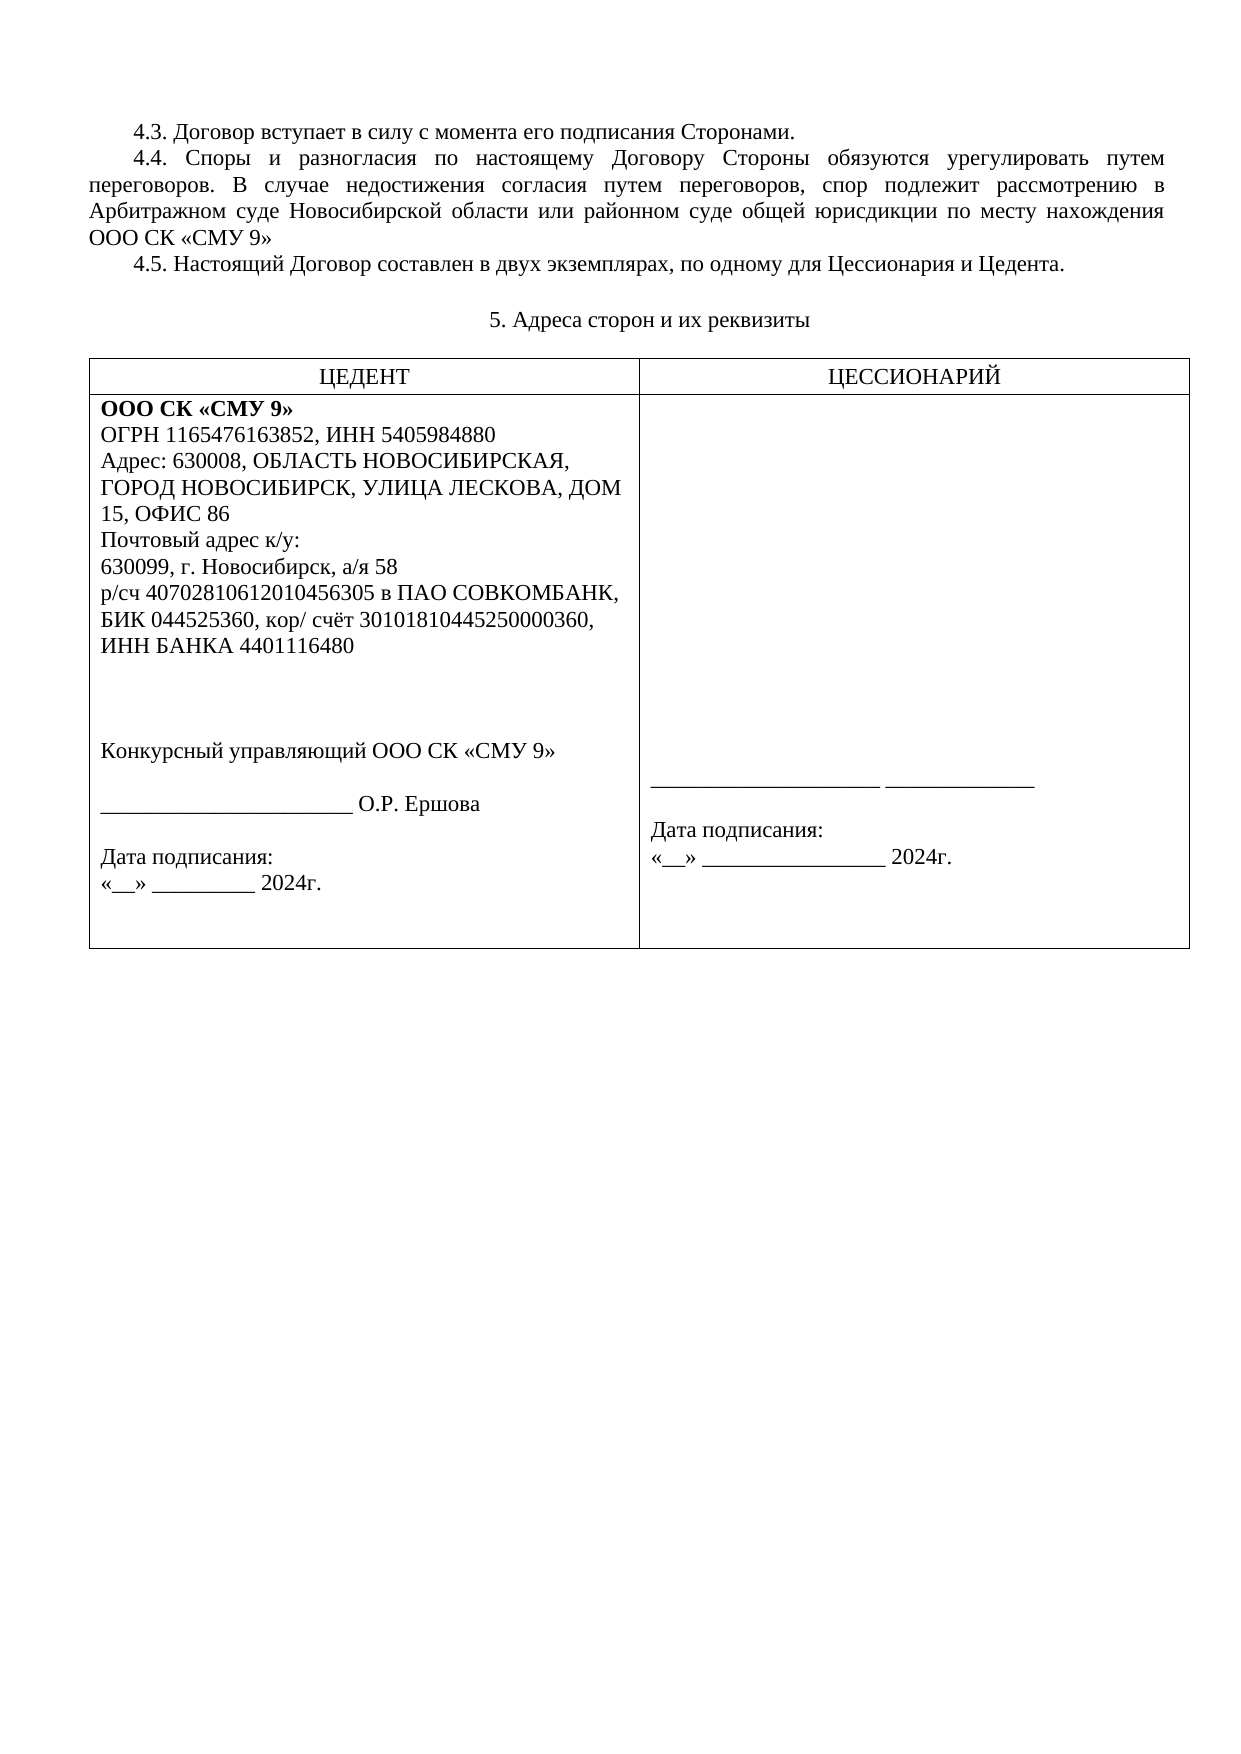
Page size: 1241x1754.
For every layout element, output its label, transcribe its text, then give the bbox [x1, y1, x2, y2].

list 4.4. Споры и разногласия по настоящему Договору Стороны обязуются урегулировать путем переговоров. В случае недостижения согласия путем переговоров, спор подлежит рассмотрению в Арбитражном суде Новосибирской области или районном суде общей юрисдикции по месту нахождения ООО СК «СМУ 9» [89, 144, 1167, 250]
list 5. Адреса сторон и их реквизиты [89, 306, 1167, 333]
table_cell ____________________ _____________ Дата подписания: «__» ________________ 2024г. [640, 395, 1189, 948]
list 4.5. Настоящий Договор составлен в двух экземплярах, по одному для Цессионария и Цедента. [89, 250, 1167, 276]
table_header ЦЕДЕНТ [90, 359, 639, 394]
list 4.3. Договор вступает в силу с момента его подписания Сторонами. [89, 118, 1167, 144]
table_cell ООО СК «СМУ 9» ОГРН 1165476163852, ИНН 5405984880 Адрес: 630008, ОБЛАСТЬ НОВОСИБИРСКАЯ, ГОРОД НОВОСИБИРСК, УЛИЦА ЛЕСКОВА, ДОМ 15, ОФИС 86 Почтовый адрес к/у: 630099, г. Новосибирск, а/я 58 р/сч 40702810612010456305 в ПАО СОВКОМБАНК, БИК 044525360, кор/ счёт 30101810445250000360, ИНН БАНКА 4401116480 Конкурсный управляющий ООО СК «СМУ 9» ______________________ О.Р. Ершова Дата подписания: «__» _________ 2024г. [90, 395, 639, 948]
table_header ЦЕССИОНАРИЙ [640, 359, 1189, 394]
